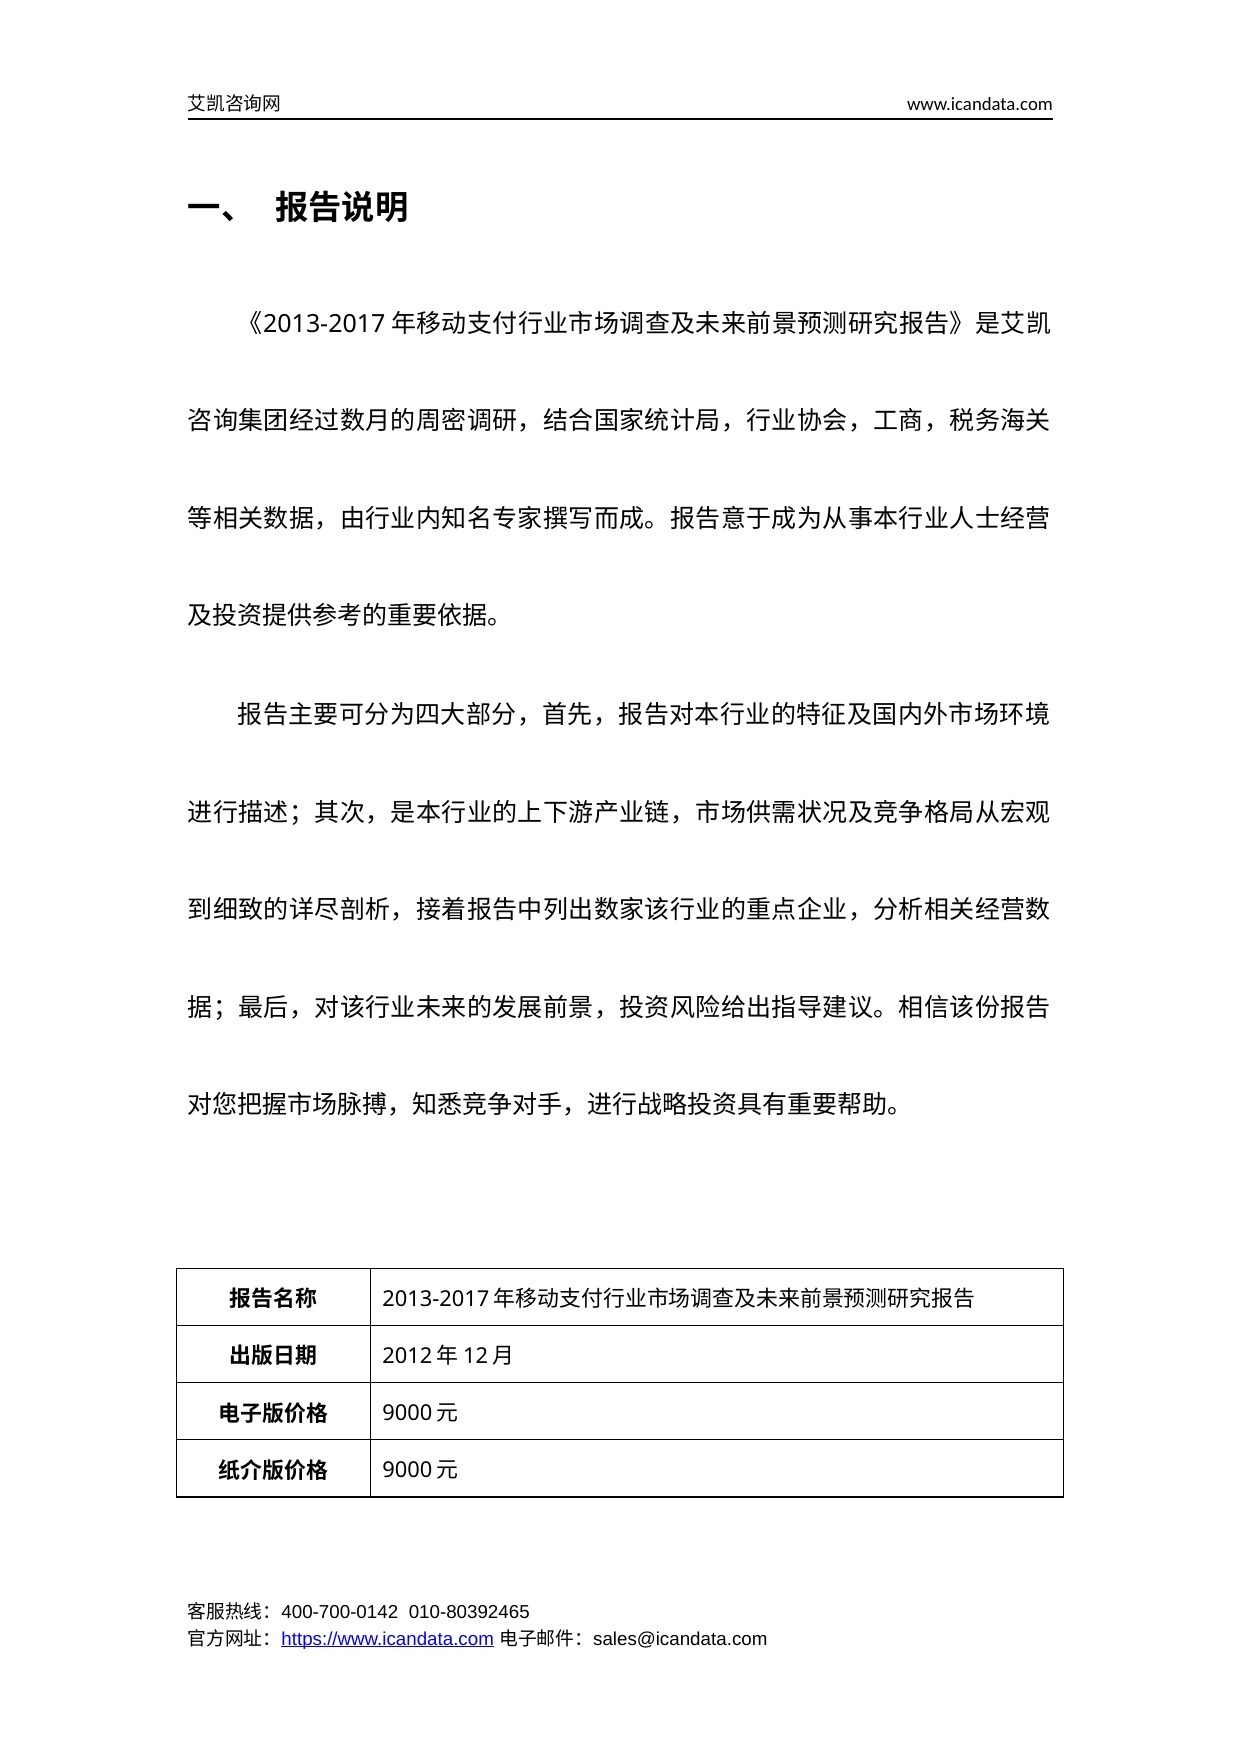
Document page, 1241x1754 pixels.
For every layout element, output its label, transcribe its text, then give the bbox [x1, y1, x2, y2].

table_header 报告名称 [177, 1269, 370, 1325]
table_cell 2012年12月 [371, 1326, 1063, 1382]
table_cell 电子版价格 [177, 1383, 370, 1439]
table_cell 出版日期 [177, 1326, 370, 1382]
table_cell 9000元 [371, 1440, 1063, 1496]
table_header 2013-2017年移动支付行业市场调查及未来前景预测研究报告 [371, 1269, 1063, 1325]
text 《2013-2017年移动支付行业市场调查及未来前景预测研究报告》是艾凯咨询集团经过数月的周密调研，结合国家统计局，行业协会，工商，税务海关等相关数据，由行业内知名专家撰写而成。报告意于成为从事本行业人士经营及投资提供参考的重要依据。 [187, 289, 1053, 646]
table_cell 纸介版价格 [177, 1440, 370, 1496]
subtitle 报告说明 [187, 172, 1053, 237]
table_cell 9000元 [371, 1383, 1063, 1439]
text 报告主要可分为四大部分，首先，报告对本行业的特征及国内外市场环境进行描述；其次，是本行业的上下游产业链，市场供需状况及竞争格局从宏观到细致的详尽剖析，接着报告中列出数家该行业的重点企业，分析相关经营数据；最后，对该行业未来的发展前景，投资风险给出指导建议。相信该份报告对您把握市场脉搏，知悉竞争对手，进行战略投资具有重要帮助。 [187, 681, 1053, 1136]
